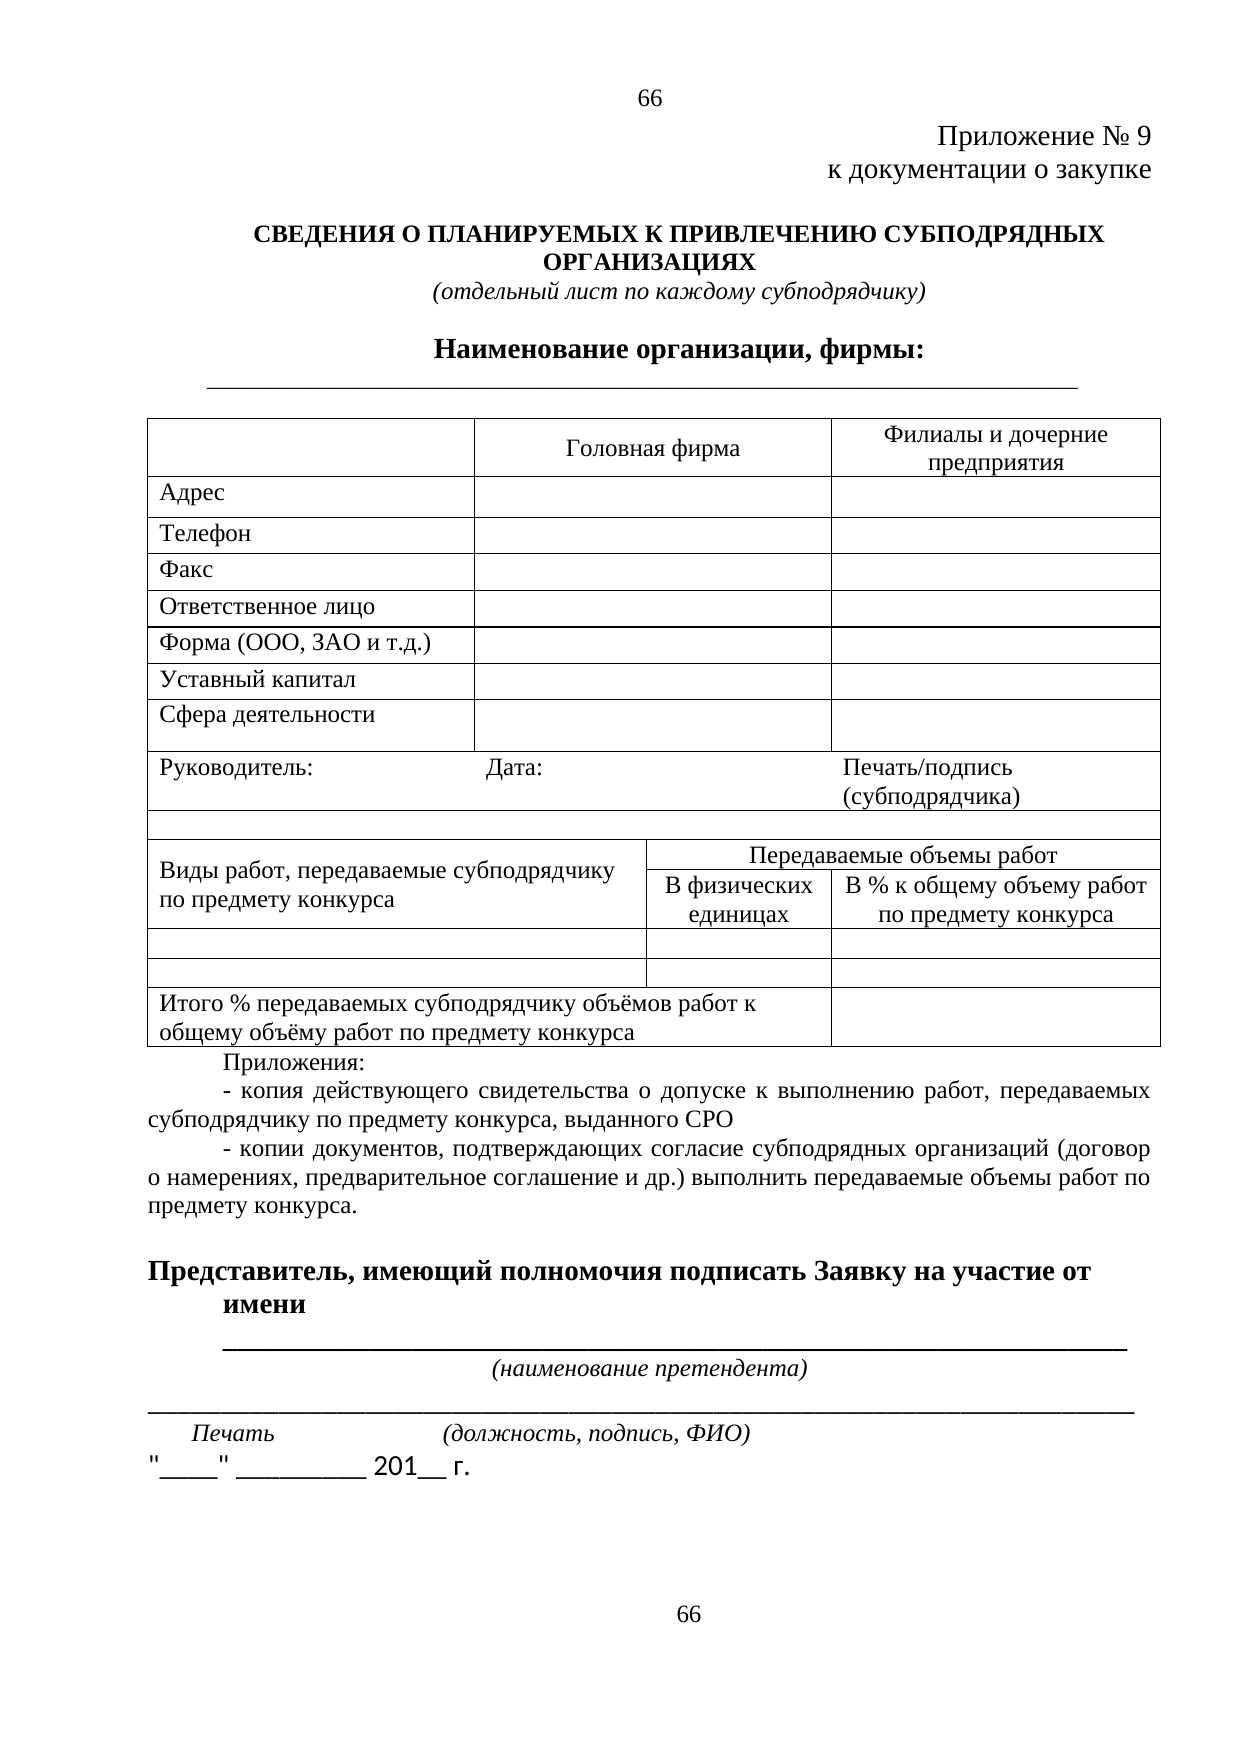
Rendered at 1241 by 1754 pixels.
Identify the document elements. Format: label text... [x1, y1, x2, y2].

table_cell Передаваемые объемы работ [647, 840, 1160, 869]
table_cell [475, 518, 831, 553]
table_cell Телефон [148, 518, 474, 553]
table_cell [475, 700, 831, 751]
text - копия действующего свидетельства о допуске к выполнению работ, передаваемых субподрядчику по предмету конкурса, выданного СРО [148, 1076, 1152, 1133]
table_cell [832, 554, 1160, 590]
text - копии документов, подтверждающих согласие субподрядных организаций (договор о намерениях, предварительное соглашение и др.) выполнить передаваемые объемы работ по предмету конкурса. [148, 1133, 1152, 1219]
text ____________________________________________________________________ [148, 1382, 1152, 1418]
table_cell Факс [148, 554, 474, 590]
table_cell [647, 929, 831, 957]
table_cell [832, 664, 1160, 698]
table_cell Печать/подпись (субподрядчика) [831, 752, 1160, 809]
table_cell [475, 591, 831, 626]
table_cell В % к общему объему работ по предмету конкурса [832, 870, 1160, 928]
table_cell Адрес [148, 477, 474, 517]
table_cell [832, 929, 1160, 957]
table_header Головная фирма [475, 419, 831, 476]
table_cell [832, 628, 1160, 663]
table_cell Дата: [475, 752, 831, 809]
table_cell Форма (ООО, ЗАО и т.д.) [148, 628, 474, 663]
table_header [148, 419, 474, 476]
table_cell [832, 959, 1160, 987]
table_header Филиалы и дочерние предприятия [832, 419, 1160, 476]
table_cell [647, 959, 831, 987]
table_cell Виды работ, передаваемые субподрядчику по предмету конкурса [148, 840, 646, 928]
table_cell [475, 554, 831, 590]
table_cell [832, 591, 1160, 626]
text (отдельный лист по каждому субподрядчику) [148, 276, 1152, 305]
table_cell [832, 477, 1160, 517]
text (наименование претендента) [148, 1353, 1152, 1382]
text к документации о закупке [148, 152, 1152, 185]
text Приложение № 9 [148, 118, 1152, 152]
table_cell [832, 988, 1160, 1046]
table_cell Руководитель: [148, 752, 474, 809]
text СВЕДЕНИЯ О ПЛАНИРУЕМЫХ К ПРИВЛЕЧЕНИЮ СУБПОДРЯДНЫХ ОРГАНИЗАЦИЯХ [148, 219, 1152, 276]
table_cell [832, 700, 1160, 751]
table_cell [475, 477, 831, 517]
text Приложения: [148, 1047, 1152, 1076]
table_cell Итого % передаваемых субподрядчику объёмов работ к общему объёму работ по предмету конкурса [148, 988, 831, 1046]
table_cell [475, 664, 831, 698]
subtitle Представитель, имеющий полномочия подписать Заявку на участие от имени ______________________________________________________________ [148, 1253, 1152, 1353]
table_cell [148, 811, 1160, 839]
text ____________________________________________________________________________ [148, 365, 1152, 391]
table_cell [148, 929, 646, 957]
text Печать (должность, подпись, ФИО) [148, 1418, 1152, 1447]
table_cell Сфера деятельности [148, 700, 474, 751]
text "____" _________ 201__ г. [148, 1447, 1152, 1482]
table_cell [475, 628, 831, 663]
text Наименование организации, фирмы: [148, 331, 1152, 365]
table_cell Ответственное лицо [148, 591, 474, 626]
table_cell Уставный капитал [148, 664, 474, 698]
table_cell [832, 518, 1160, 553]
table_cell В физических единицах [647, 870, 831, 928]
table_cell [148, 959, 646, 987]
